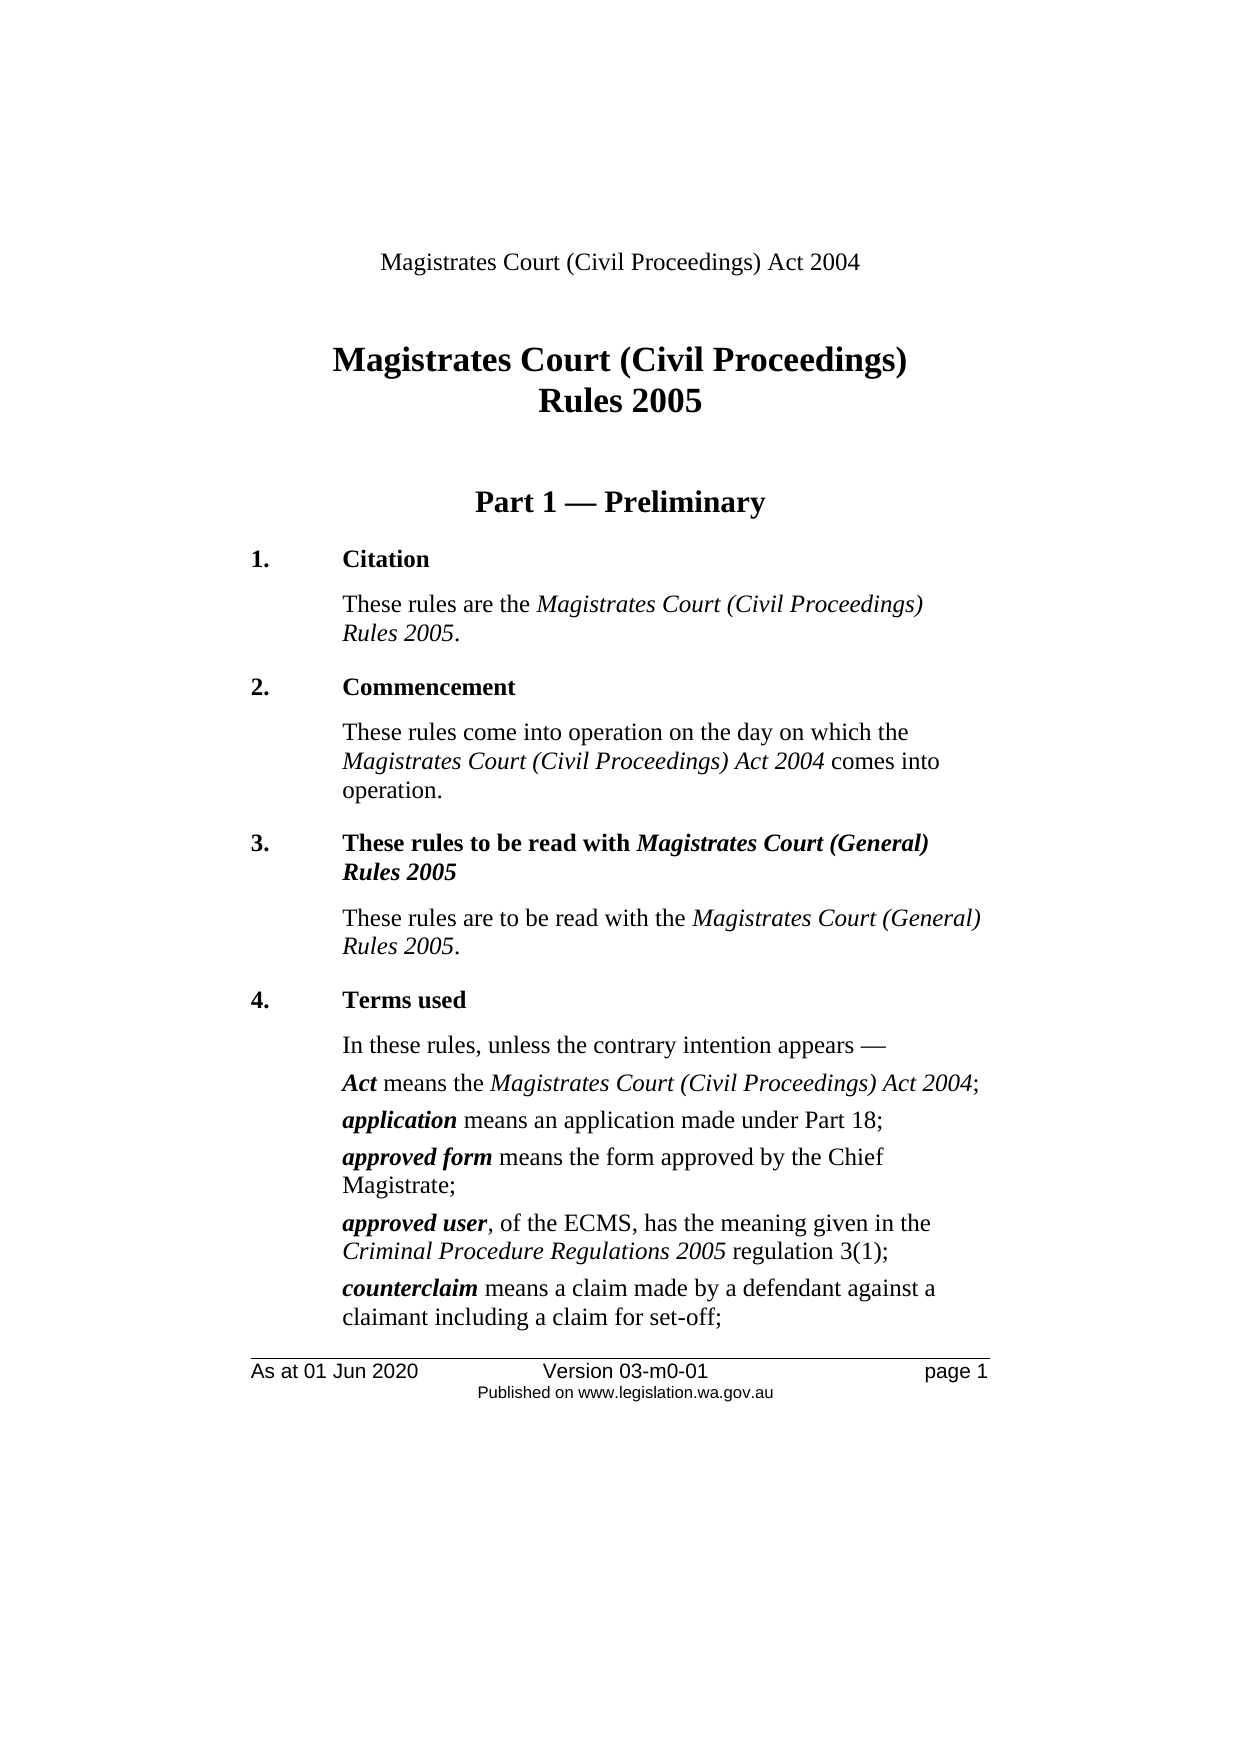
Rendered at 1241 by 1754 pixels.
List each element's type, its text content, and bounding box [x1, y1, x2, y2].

text These rules are the Magistrates Court (Civil Proceedings) Rules 2005. [251, 589, 990, 647]
subtitle Part 1 — Preliminary [251, 483, 990, 519]
text application means an application made under Part 18; [251, 1105, 990, 1133]
subtitle 1. Citation [251, 544, 990, 573]
text Magistrates Court (Civil Proceedings) Rules 2005 [251, 339, 990, 420]
text counterclaim means a claim made by a defendant against a claimant including a claim for set-off; [251, 1273, 990, 1331]
text In these rules, unless the contrary intention appears — [251, 1031, 990, 1059]
text Act means the Magistrates Court (Civil Proceedings) Act 2004; [251, 1068, 990, 1096]
subtitle 3. These rules to be read with Magistrates Court (General) Rules 2005 [251, 828, 990, 886]
subtitle 2. Commencement [251, 672, 990, 701]
text These rules come into operation on the day on which the Magistrates Court (Civil Proceedings) Act 2004 comes into operation. [251, 717, 990, 803]
text approved form means the form approved by the Chief Magistrate; [251, 1142, 990, 1199]
text These rules are to be read with the Magistrates Court (General) Rules 2005. [251, 903, 990, 960]
text approved user, of the ECMS, has the meaning given in the Criminal Procedure Regulations 2005 regulation 3(1); [251, 1208, 990, 1265]
text Magistrates Court (Civil Proceedings) Act 2004 [251, 247, 990, 276]
subtitle 4. Terms used [251, 985, 990, 1014]
